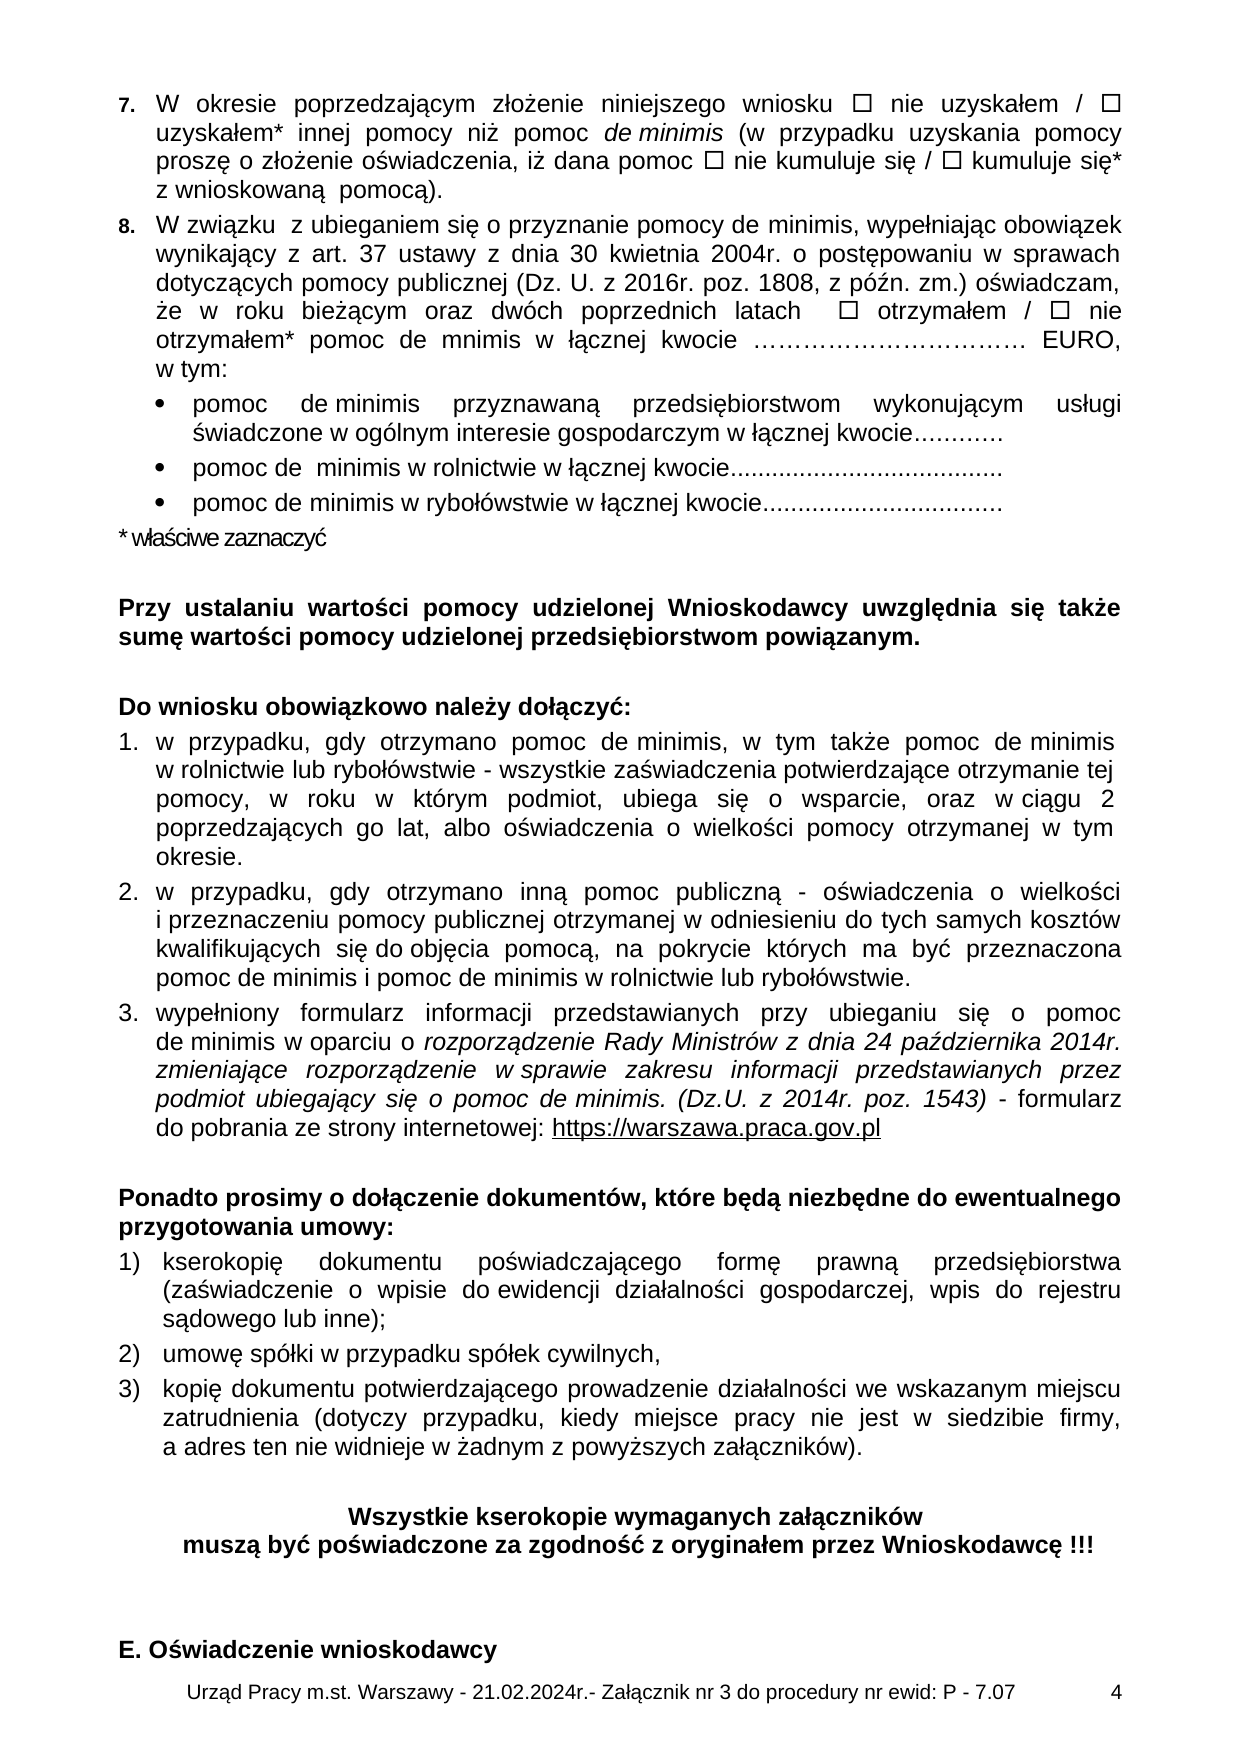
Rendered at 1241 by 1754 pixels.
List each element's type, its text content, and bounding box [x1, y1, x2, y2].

list Przy ustalaniu wartości pomocy udzielonej Wnioskodawcy uwzględnia się także sumę wartości pomocy udzielonej przedsiębiorstwom powiązanym. [118, 593, 1122, 651]
list pomoc de minimis przyznawaną przedsiębiorstwom wykonującym usługi świadczone w ogólnym interesie gospodarczym w łącznej kwocie [155, 389, 1122, 447]
list pomoc de minimis w rybołówstwie w łącznej kwocie [155, 488, 1122, 517]
text Wszystkie kserokopie wymaganych załączników muszą być poświadczone za zgodność z oryginałem przez Wnioskodawcę !!! [156, 1502, 1122, 1559]
list wypełniony formularz informacji przedstawianych przy ubieganiu się o pomoc de minimis w oparciu o rozporządzenie Rady Ministrów z dnia 24 października 2014r. zmieniające rozporządzenie w sprawie zakresu informacji przedstawianych przez podmiot ubiegający się o pomoc de minimis. (Dz.U. z 2014r. poz. 1543) - formularz do pobrania ze strony internetowej: https://warszawa.praca.gov.pl [118, 998, 1122, 1142]
text Do wniosku obowiązkowo należy dołączyć: [118, 692, 1122, 721]
text Ponadto prosimy o dołączenie dokumentów, które będą niezbędne do ewentualnego przygotowania umowy: [118, 1183, 1122, 1241]
text * właściwe zaznaczyć [118, 523, 1078, 552]
list w przypadku, gdy otrzymano inną pomoc publiczną - oświadczenia o wielkości i przeznaczeniu pomocy publicznej otrzymanej w odniesieniu do tych samych kosztów kwalifikujących się do objęcia pomocą, na pokrycie których ma być przeznaczona pomoc de minimis i pomoc de minimis w rolnictwie lub rybołówstwie. [118, 877, 1122, 992]
list kopię dokumentu potwierdzającego prowadzenie działalności we wskazanym miejscu zatrudnienia (dotyczy przypadku, kiedy miejsce pracy nie jest w siedzibie firmy, a adres ten nie widnieje w żadnym z powyższych załączników). [118, 1374, 1122, 1461]
list w przypadku, gdy otrzymano pomoc de minimis, w tym także pomoc de minimis w rolnictwie lub rybołówstwie - wszystkie zaświadczenia potwierdzające otrzymanie tej pomocy, w roku w którym podmiot, ubiega się o wsparcie, oraz w ciągu 2 poprzedzających go lat, albo oświadczenia o wielkości pomocy otrzymanej w tym okresie. [118, 727, 1115, 871]
list W związku z ubieganiem się o przyznanie pomocy de minimis, wypełniając obowiązek wynikający z art. 37 ustawy z dnia 30 kwietnia 2004r. o postępowaniu w sprawach dotyczących pomocy publicznej (Dz. U. z 2016r. poz. 1808, z późn. zm.) oświadczam, że w roku bieżącym oraz dwóch poprzednich latach otrzymałem / nie otrzymałem* pomoc de mnimis w łącznej kwocie …………………………… EURO, w tym: [118, 210, 1122, 383]
text E. Oświadczenie wnioskodawcy [118, 1636, 1122, 1664]
list pomoc de minimis w rolnictwie w łącznej kwocie [155, 453, 1122, 482]
list W okresie poprzedzającym złożenie niniejszego wniosku nie uzyskałem / uzyskałem* innej pomocy niż pomoc de minimis (w przypadku uzyskania pomocy proszę o złożenie oświadczenia, iż dana pomoc nie kumuluje się / kumuluje się* z wnioskowaną pomocą). [118, 89, 1122, 204]
list kserokopię dokumentu poświadczającego formę prawną przedsiębiorstwa (zaświadczenie o wpisie do ewidencji działalności gospodarczej, wpis do rejestru sądowego lub inne); [118, 1247, 1122, 1333]
list umowę spółki w przypadku spółek cywilnych, [118, 1339, 1122, 1368]
